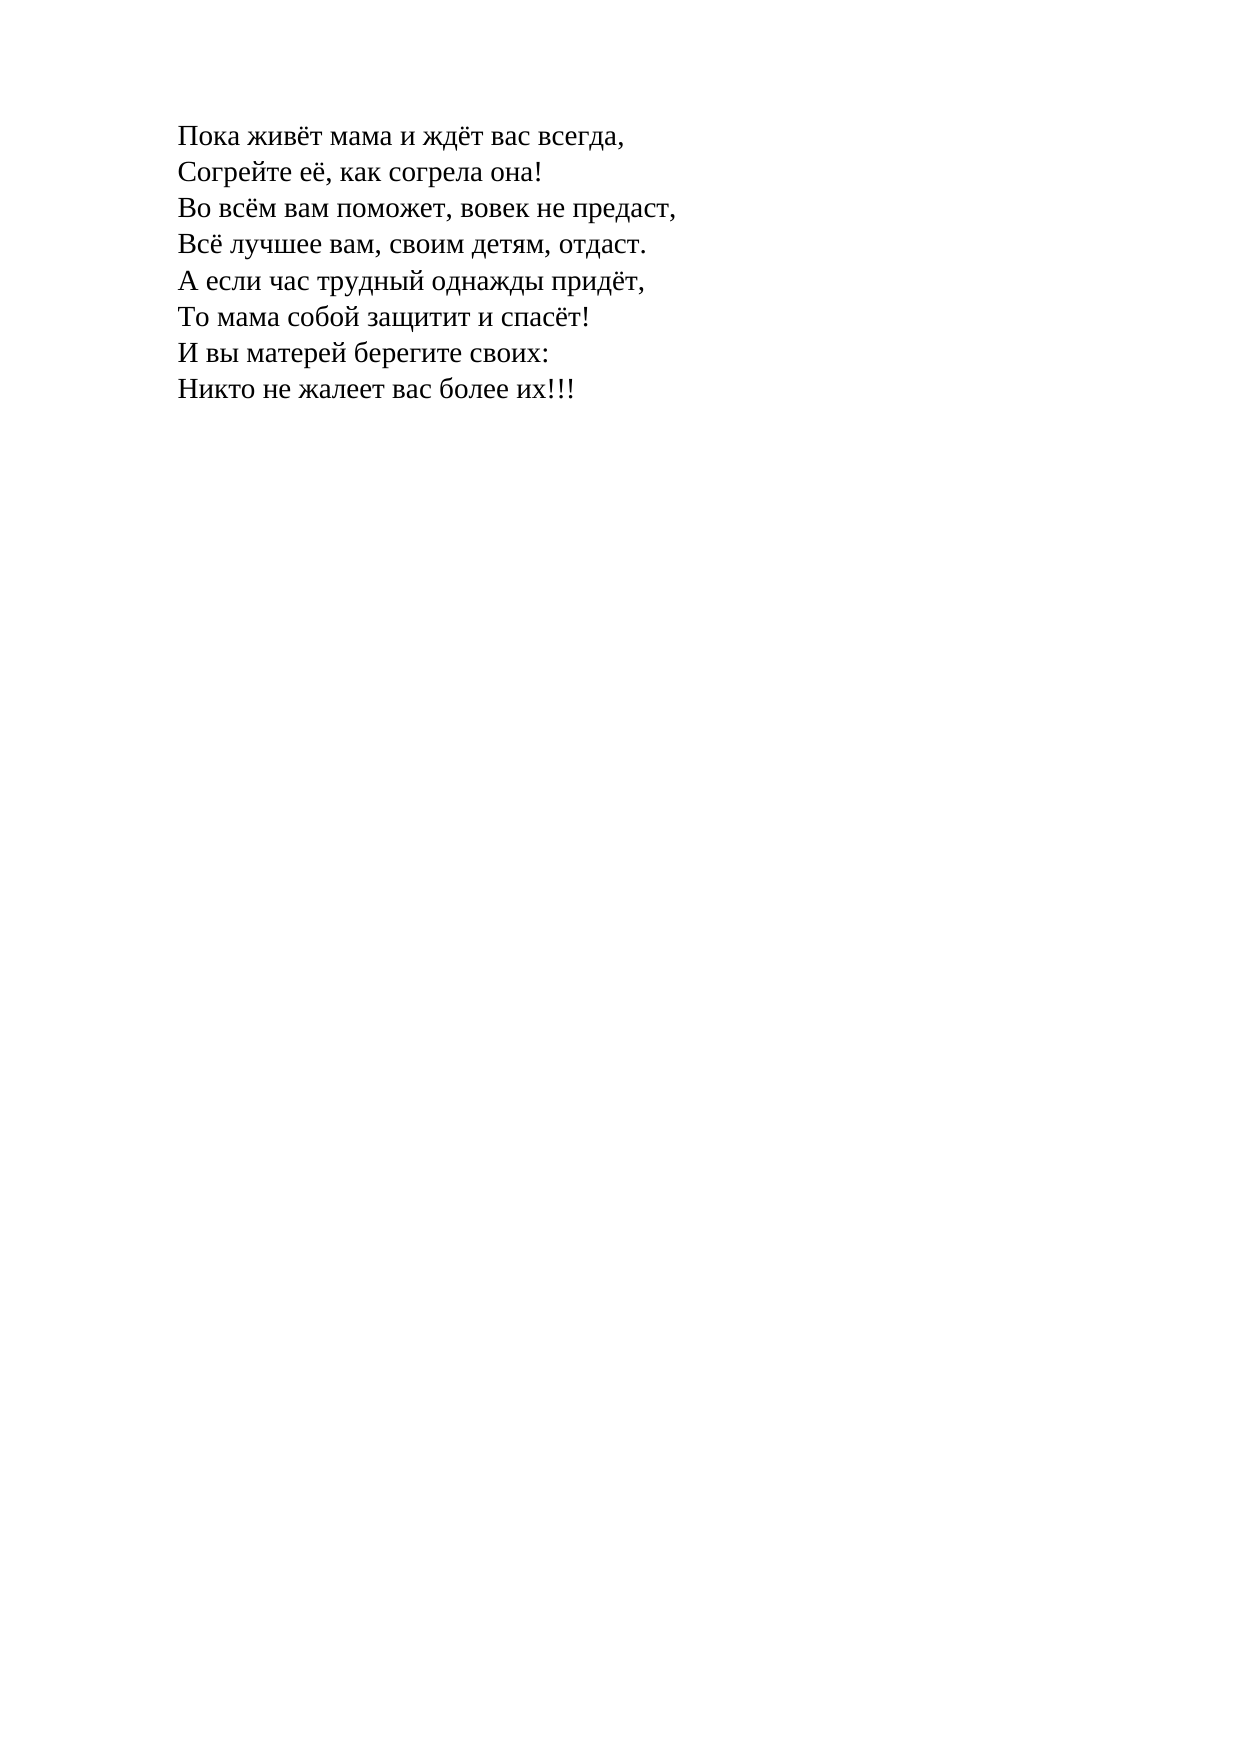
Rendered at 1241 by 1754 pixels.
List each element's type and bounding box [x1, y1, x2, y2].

text [177, 118, 1152, 405]
